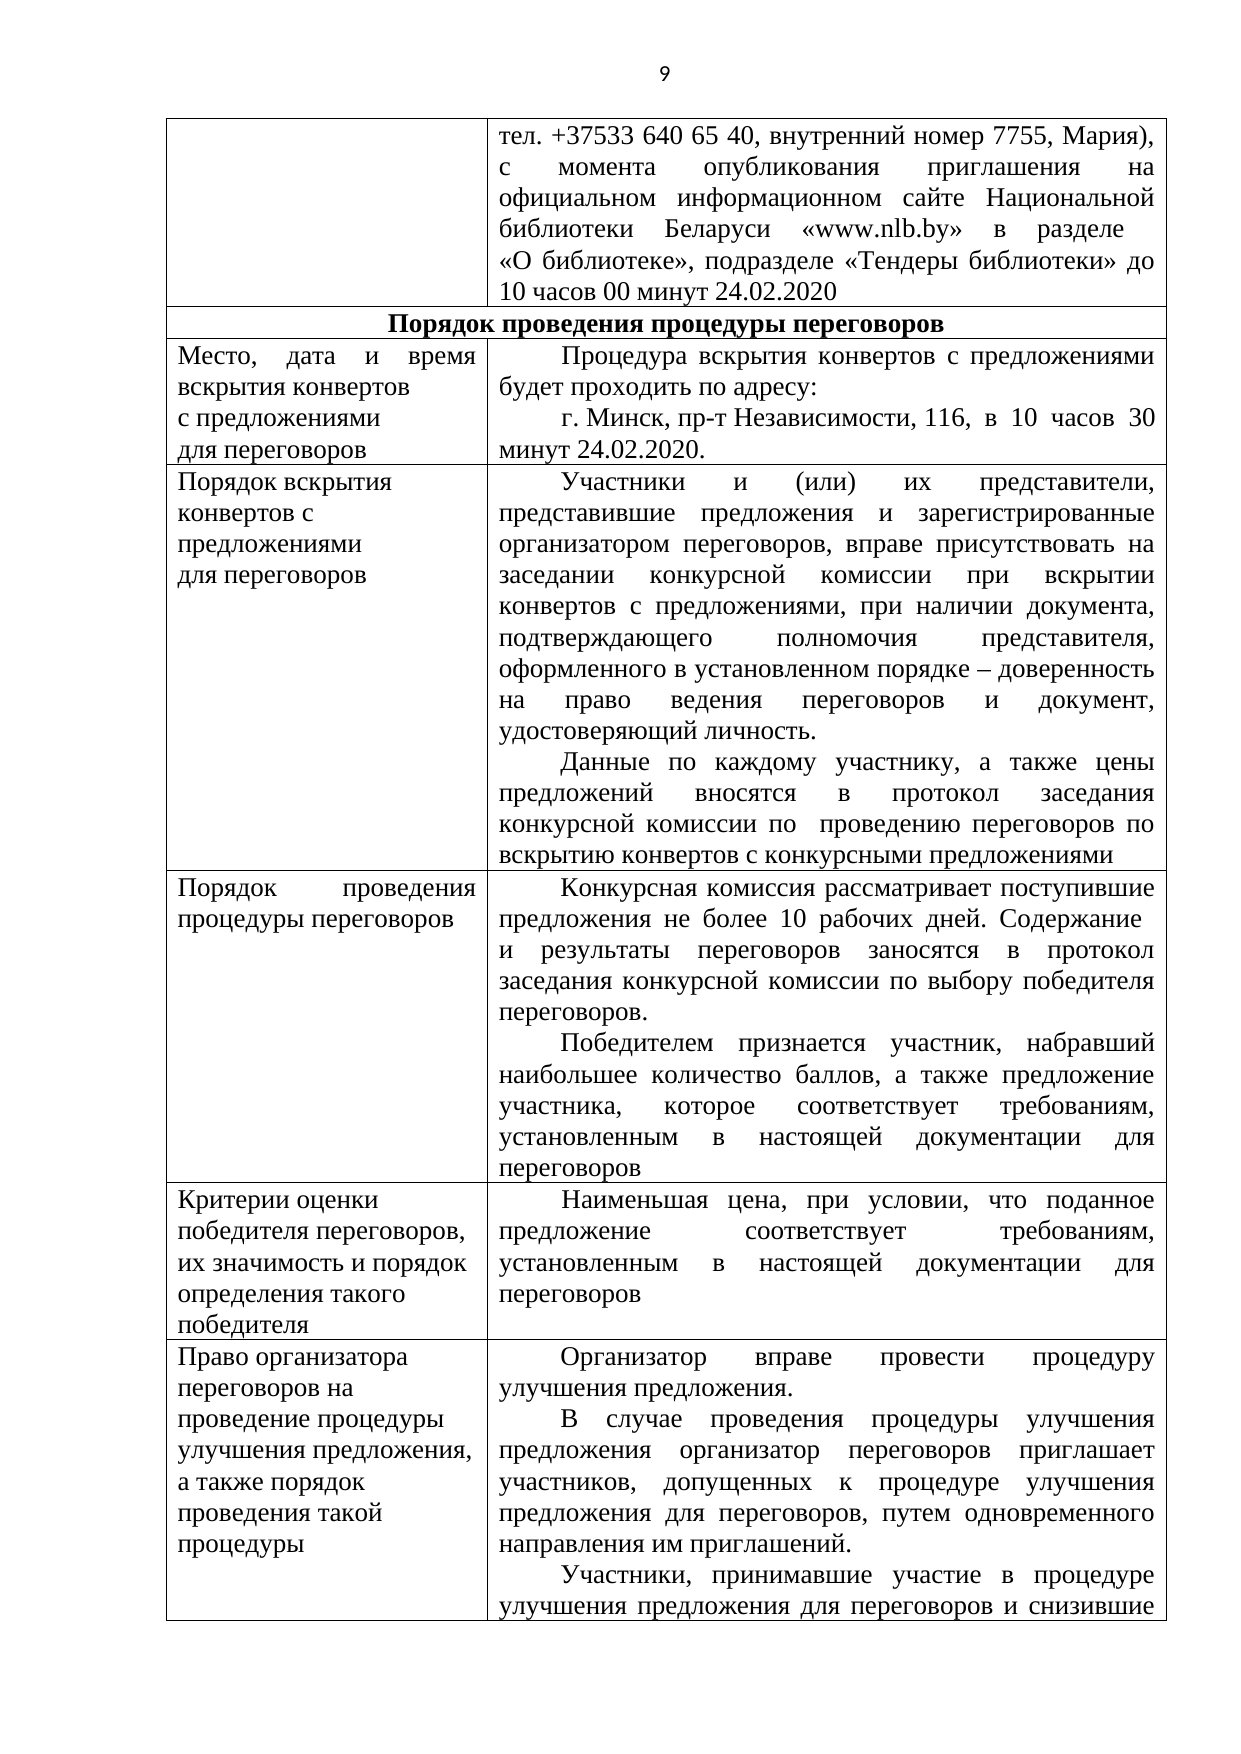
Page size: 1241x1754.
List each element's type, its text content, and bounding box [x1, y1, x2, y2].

table_cell Критерии оценки победителя переговоров, их значимость и порядок определения такого победителя [167, 1183, 487, 1339]
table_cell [488, 1340, 1166, 1620]
table_cell Порядок проведения процедуры переговоров [167, 307, 1166, 338]
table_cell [167, 1340, 487, 1620]
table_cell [167, 119, 487, 306]
table_cell Участники и (или) их представители, представившие предложения и зарегистрированные организатором переговоров, вправе присутствовать на заседании конкурсной комиссии при вскрытии конвертов с предложениями, при наличии документа, подтверждающего полномочия представителя, оформленного в установленном порядке – доверенность на право ведения переговоров и документ, удостоверяющий личность. Данные по каждому участнику, а также цены предложений вносятся в протокол заседания конкурсной комиссии по проведению переговоров по вскрытию конвертов с конкурсными предложениями [488, 465, 1166, 870]
table_cell Процедура вскрытия конвертов с предложениями будет проходить по адресу: г. Минск, пр-т Независимости, 116, в 10 часов 30 минут 24.02.2020. [488, 339, 1166, 464]
table_cell Порядок проведения процедуры переговоров [167, 871, 487, 1182]
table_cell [488, 119, 1166, 306]
table_cell Порядок вскрытия конвертов с предложениями для переговоров [167, 465, 487, 870]
table_cell Наименьшая цена, при условии, что поданное предложение соответствует требованиям, установленным в настоящей документации для переговоров [488, 1183, 1166, 1339]
table_cell Место, дата и время вскрытия конвертов с предложениями для переговоров [167, 339, 487, 464]
table_cell Конкурсная комиссия рассматривает поступившие предложения не более 10 рабочих дней. Содержание и результаты переговоров заносятся в протокол заседания конкурсной комиссии по выбору победителя переговоров. Победителем признается участник, набравший наибольшее количество баллов, а также предложение участника, которое соответствует требованиям, установленным в настоящей документации для переговоров [488, 871, 1166, 1182]
